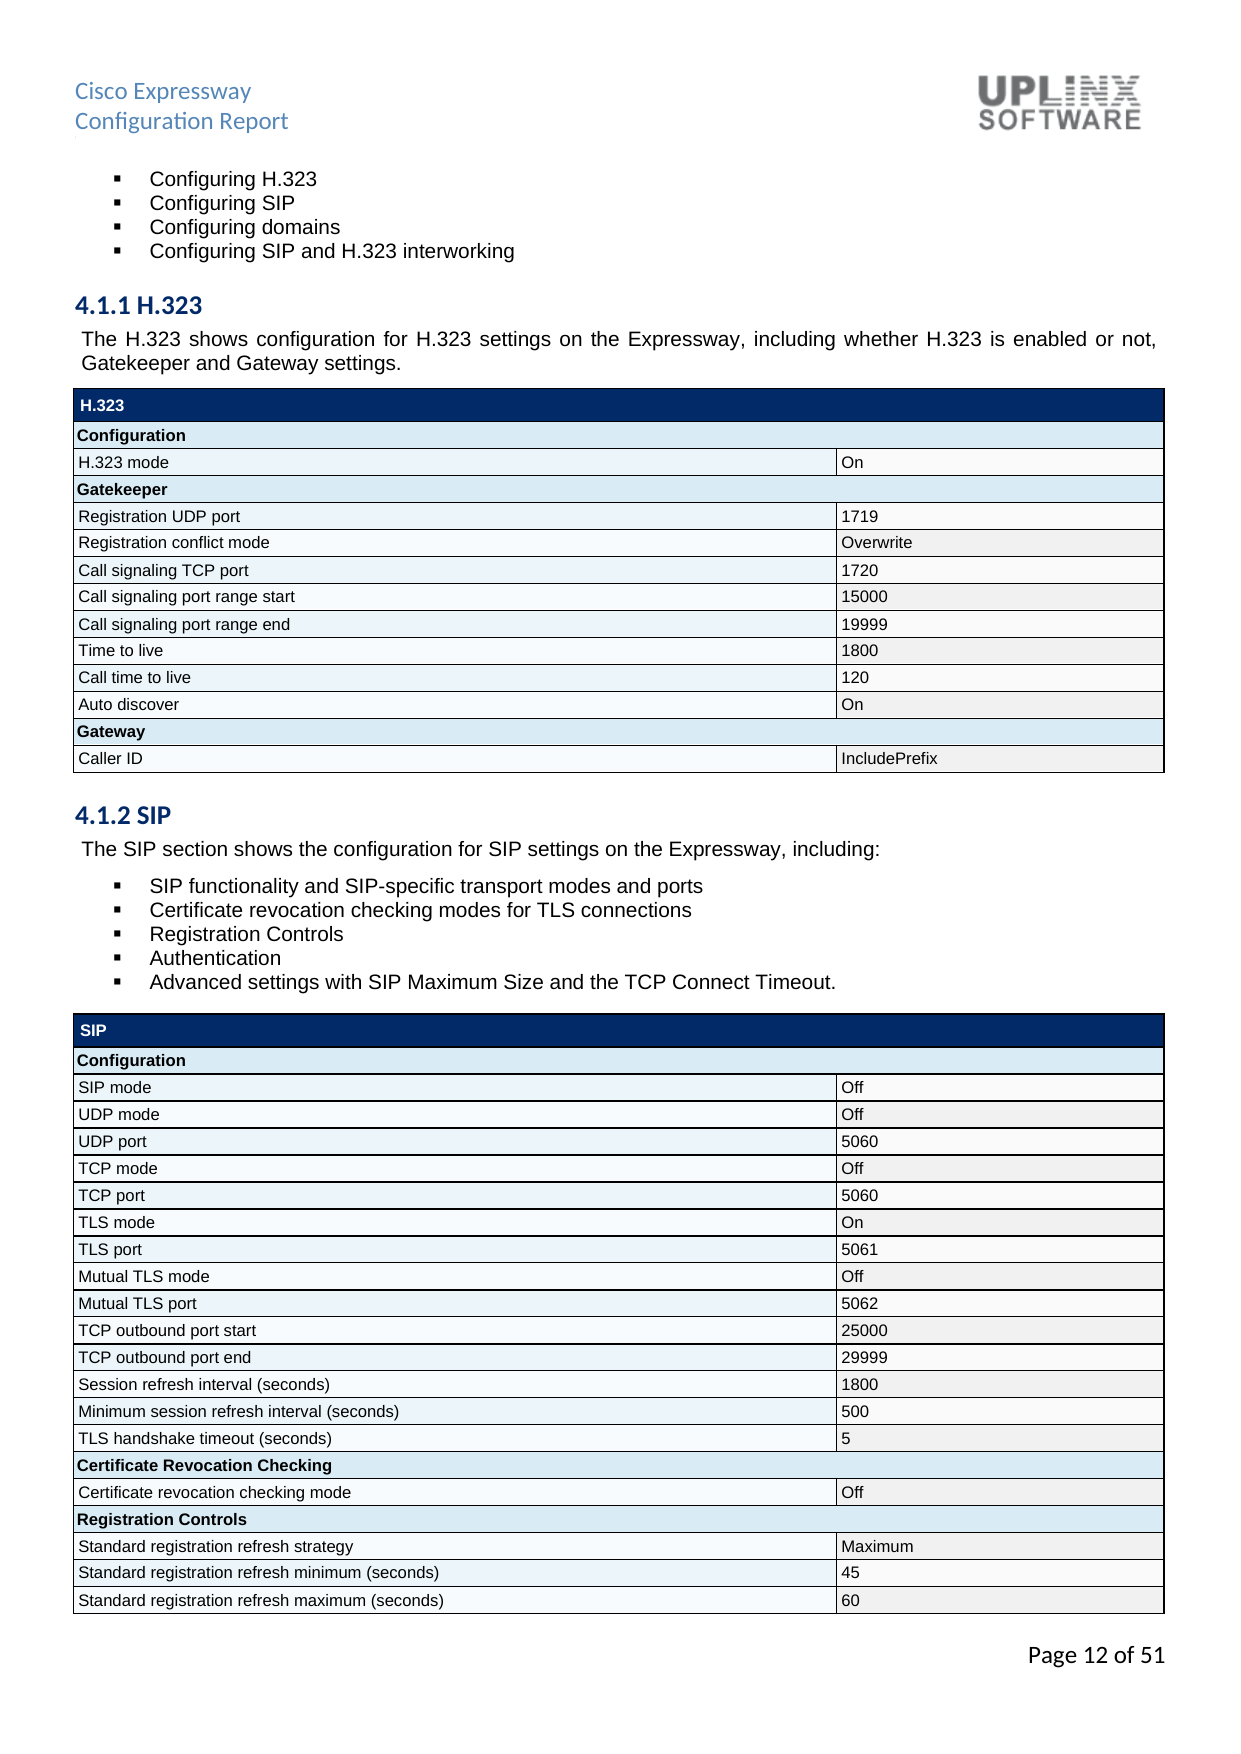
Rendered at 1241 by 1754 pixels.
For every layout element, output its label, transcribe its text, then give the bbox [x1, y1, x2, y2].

table_cell TLS handshake timeout (seconds) [74, 1425, 836, 1451]
table_cell TCP outbound port end [74, 1345, 836, 1370]
table_cell Mutual TLS port [74, 1291, 836, 1316]
text SIP functionality and SIP-specific transport modes and ports [112, 874, 1165, 898]
table_cell Off [837, 1075, 1163, 1100]
table_cell Off [837, 1263, 1163, 1289]
table_cell Registration conflict mode [74, 530, 836, 556]
table_cell 1720 [837, 557, 1163, 583]
table_cell 120 [837, 665, 1163, 691]
table_header H.323 [74, 389, 1163, 421]
table_cell Call signaling TCP port [74, 557, 836, 583]
table_cell Session refresh interval (seconds) [74, 1371, 836, 1397]
table_cell Auto discover [74, 692, 836, 717]
table_cell 29999 [837, 1345, 1163, 1370]
table_cell Registration Controls [74, 1506, 1163, 1532]
table_cell Call time to live [74, 665, 836, 691]
table_cell Off [837, 1479, 1163, 1505]
text The SIP section shows the configuration for SIP settings on the Expressway, including: [81, 837, 1159, 861]
table_cell Configuration [74, 1048, 1163, 1073]
text Registration Controls [112, 922, 1165, 946]
table_cell UDP mode [74, 1102, 836, 1127]
table_cell 5 [837, 1425, 1163, 1451]
text Advanced settings with SIP Maximum Size and the TCP Connect Timeout. [112, 970, 1165, 994]
table_header SIP [74, 1015, 1163, 1046]
table_cell Gateway [74, 719, 1163, 744]
table_cell Standard registration refresh minimum (seconds) [74, 1560, 836, 1586]
table_cell 15000 [837, 584, 1163, 609]
table_cell TCP port [74, 1183, 836, 1208]
table_cell Off [837, 1156, 1163, 1181]
table_cell Certificate revocation checking mode [74, 1479, 836, 1505]
table_cell Call signaling port range start [74, 584, 836, 609]
table_cell 45 [837, 1560, 1163, 1586]
table_cell TCP mode [74, 1156, 836, 1181]
table_cell 25000 [837, 1317, 1163, 1343]
table_cell 5062 [837, 1291, 1163, 1316]
table_cell Standard registration refresh maximum (seconds) [74, 1587, 836, 1613]
table_cell Configuration [74, 422, 1163, 448]
table_cell TCP outbound port start [74, 1317, 836, 1343]
table_cell 1719 [837, 503, 1163, 529]
table_cell Registration UDP port [74, 503, 836, 529]
table_cell 5061 [837, 1237, 1163, 1262]
table_cell Certificate Revocation Checking [74, 1452, 1163, 1478]
table_cell Overwrite [837, 530, 1163, 556]
table_cell On [837, 1210, 1163, 1235]
table_cell Gatekeeper [74, 476, 1163, 502]
table_cell Mutual TLS mode [74, 1263, 836, 1289]
subtitle 4.1.1 H.323 [75, 288, 1165, 321]
table_cell Maximum [837, 1533, 1163, 1559]
table_cell 5060 [837, 1183, 1163, 1208]
text Certificate revocation checking modes for TLS connections [112, 898, 1165, 922]
table_cell Standard registration refresh strategy [74, 1533, 836, 1559]
subtitle 4.1.2 SIP [75, 798, 1165, 831]
table_cell 19999 [837, 611, 1163, 637]
table_cell TLS mode [74, 1210, 836, 1235]
table_cell Minimum session refresh interval (seconds) [74, 1398, 836, 1424]
table_cell Off [837, 1102, 1163, 1127]
table_cell 60 [837, 1587, 1163, 1613]
table_cell 1800 [837, 638, 1163, 663]
table_cell 500 [837, 1398, 1163, 1424]
table_cell H.323 mode [74, 449, 836, 475]
table_cell TLS port [74, 1237, 836, 1262]
table_cell Call signaling port range end [74, 611, 836, 637]
table_cell 5060 [837, 1129, 1163, 1154]
text Authentication [112, 946, 1165, 970]
table_cell On [837, 449, 1163, 475]
text The H.323 shows configuration for H.323 settings on the Expressway, including whether H.323 is enabled or not, Gatekeeper and Gateway settings. [81, 327, 1159, 375]
table_cell Time to live [74, 638, 836, 663]
text Configuring SIP and H.323 interworking [112, 239, 1165, 263]
table_cell Caller ID [74, 746, 836, 771]
text Configuring SIP [112, 191, 1165, 215]
text Configuring domains [112, 215, 1165, 239]
table_cell UDP port [74, 1129, 836, 1154]
table_cell 1800 [837, 1371, 1163, 1397]
table_cell IncludePrefix [837, 746, 1163, 771]
text Configuring H.323 [112, 167, 1165, 191]
picture [977, 74, 1143, 133]
table_cell SIP mode [74, 1075, 836, 1100]
table_cell On [837, 692, 1163, 717]
